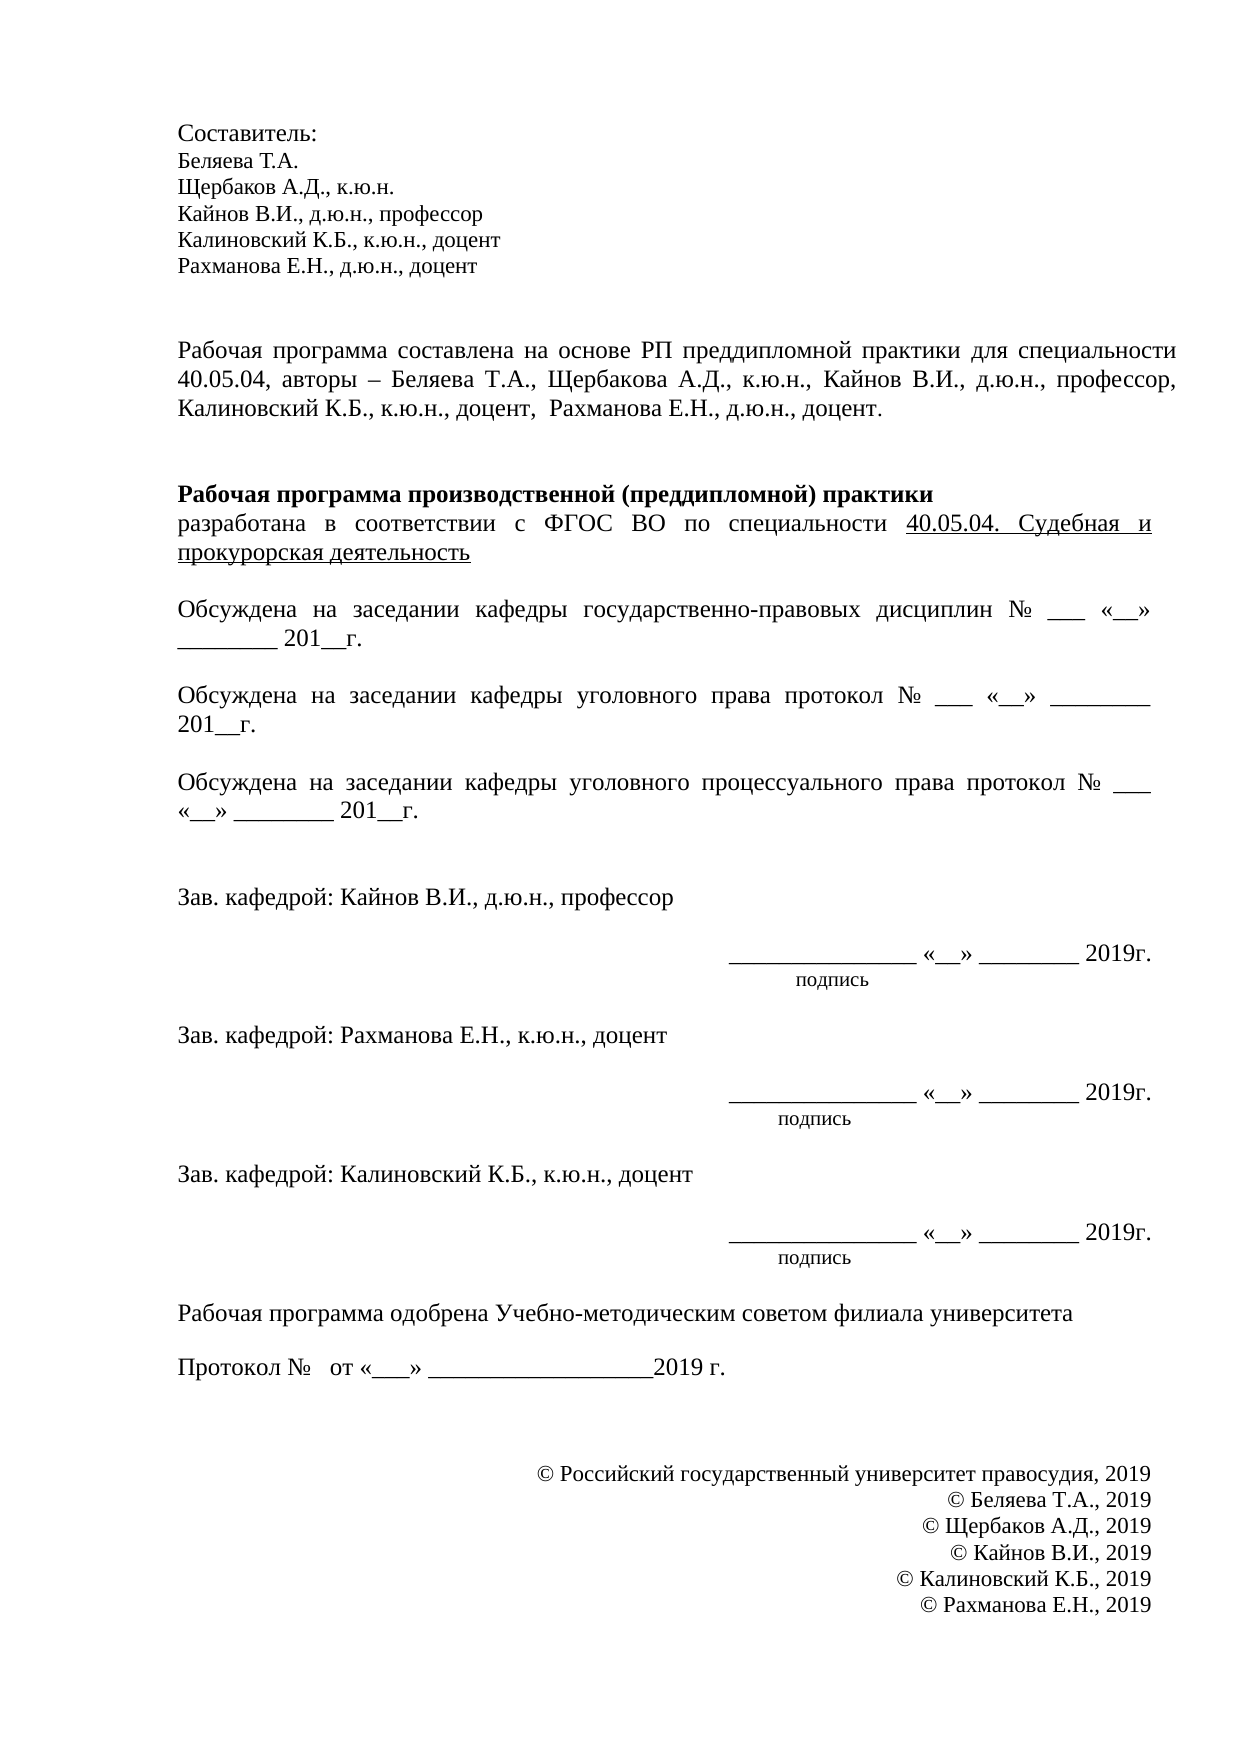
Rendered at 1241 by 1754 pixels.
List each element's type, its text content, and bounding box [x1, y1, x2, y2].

text Рабочая программа производственной (преддипломной) практики [177, 479, 1152, 508]
text Рахманова Е.Н., д.ю.н., доцент [177, 252, 1177, 279]
text © Щербаков А.Д., 2019 [753, 1512, 1152, 1539]
text Рабочая программа одобрена Учебно-методическим советом филиала университета [177, 1298, 1152, 1327]
text Зав. кафедрой: Рахманова Е.Н., к.ю.н., доцент [177, 1020, 1152, 1049]
text Щербаков А.Д., к.ю.н. [177, 173, 1177, 199]
text Составитель: [177, 118, 1152, 147]
text Обсуждена на заседании кафедры уголовного процессуального права протокол № ___ «__» ________ 201__г. [177, 767, 1152, 824]
text Зав. кафедрой: Калиновский К.Б., к.ю.н., доцент [177, 1159, 1152, 1188]
text Обсуждена на заседании кафедры государственно-правовых дисциплин № ___ «__» ________ 201__г. [177, 594, 1152, 652]
text © Российский государственный университет правосудия, 2019 [177, 1460, 1152, 1486]
text © Беляева Т.А., 2019 [753, 1486, 1152, 1512]
text подпись [177, 1245, 1152, 1269]
text Калиновский К.Б., к.ю.н., доцент [177, 226, 1177, 252]
text Беляева Т.А. [177, 147, 1177, 173]
text © Калиновский К.Б., 2019 [753, 1565, 1152, 1591]
text Протокол № от «___» __________________2019 г. [177, 1352, 1152, 1381]
text Зав. кафедрой: Кайнов В.И., д.ю.н., профессор [177, 882, 1152, 910]
text _______________ «__» ________ 2019г. [177, 1217, 1152, 1245]
text © Рахманова Е.Н., 2019 [753, 1591, 1152, 1618]
text Обсуждена на заседании кафедры уголовного права протокол № ___ «__» ________ 201__г. [177, 680, 1152, 738]
text _______________ «__» ________ 2019г. [177, 938, 1152, 967]
text Кайнов В.И., д.ю.н., профессор [177, 199, 1177, 226]
text разработана в соответствии с ФГОС ВО по специальности 40.05.04. Судебная и прокурорская деятельность [177, 508, 1152, 565]
text подпись [177, 1106, 1152, 1130]
text Рабочая программа составлена на основе РП преддипломной практики для специальности 40.05.04, авторы – Беляева Т.А., Щербакова А.Д., к.ю.н., Кайнов В.И., д.ю.н., профессор, Калиновский К.Б., к.ю.н., доцент, Рахманова Е.Н., д.ю.н., доцент. [177, 335, 1177, 422]
text _______________ «__» ________ 2019г. [177, 1077, 1152, 1106]
text © Кайнов В.И., 2019 [753, 1539, 1152, 1565]
text подпись [177, 967, 1152, 991]
